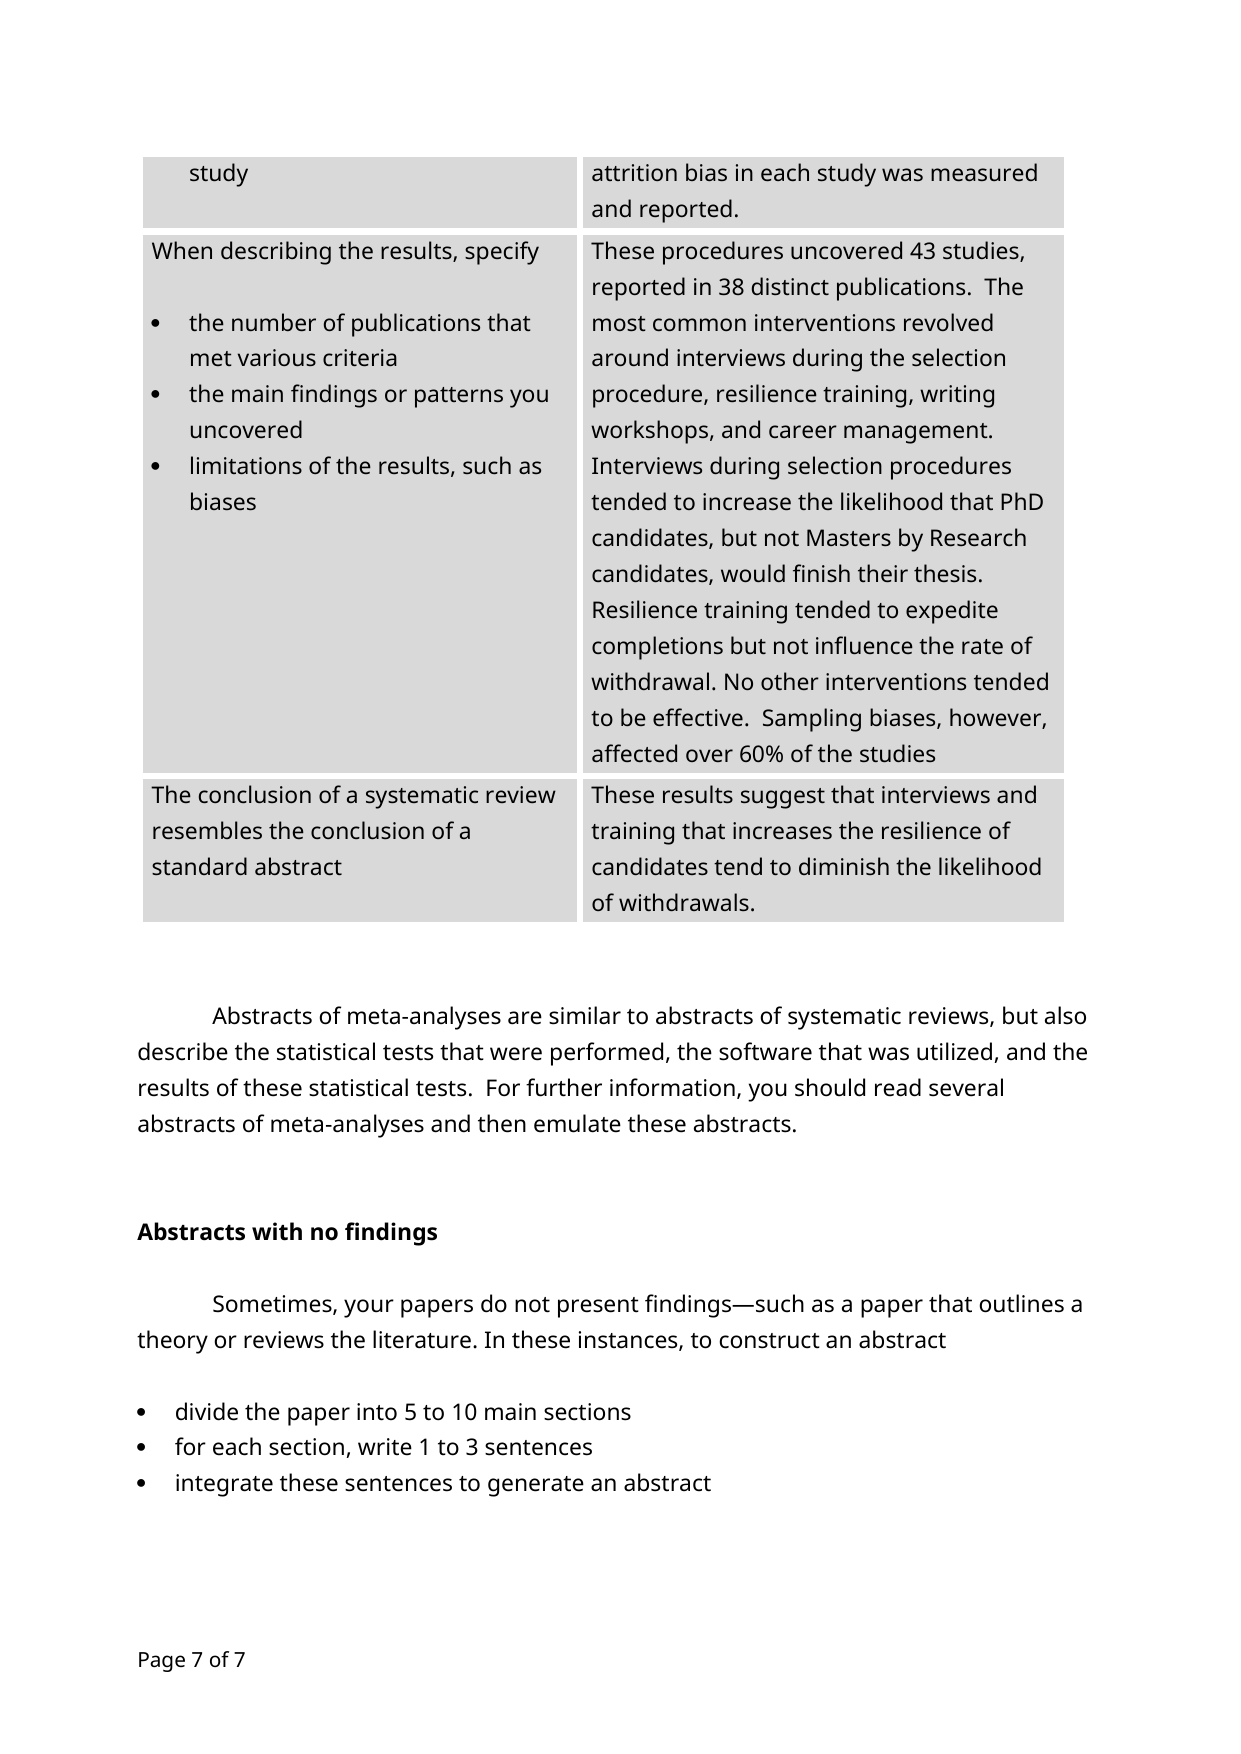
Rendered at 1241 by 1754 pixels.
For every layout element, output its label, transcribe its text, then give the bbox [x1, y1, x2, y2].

list divide the paper into 5 to 10 main sections [137, 1395, 1103, 1427]
list integrate these sentences to generate an abstract [137, 1467, 1103, 1498]
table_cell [143, 157, 577, 228]
text Abstracts of meta-analyses are similar to abstracts of systematic reviews, but also describe the statistical tests that were performed, the software that was utilized, and the results of these statistical tests. For further information, you should read several abstracts of meta-analyses and then emulate these abstracts. [137, 1000, 1103, 1139]
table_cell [583, 157, 1064, 228]
text Sometimes, your papers do not present findings—such as a paper that outlines a theory or reviews the literature. In these instances, to construct an abstract [137, 1288, 1103, 1355]
list for each section, write 1 to 3 sentences [137, 1431, 1103, 1463]
table_cell These results suggest that interviews and training that increases the resilience of candidates tend to diminish the likelihood of withdrawals. [583, 779, 1064, 922]
table_cell These procedures uncovered 43 studies, reported in 38 distinct publications. The most common interventions revolved around interviews during the selection procedure, resilience training, writing workshops, and career management. Interviews during selection procedures tended to increase the likelihood that PhD candidates, but not Masters by Research candidates, would finish their thesis. Resilience training tended to expedite completions but not influence the rate of withdrawal. No other interventions tended to be effective. Sampling biases, however, affected over 60% of the studies [583, 235, 1064, 773]
table_cell The conclusion of a systematic review resembles the conclusion of a standard abstract [143, 779, 577, 922]
text Abstracts with no findings [137, 1216, 1103, 1247]
table_cell When describing the results, specify the number of publications that met various criteria the main findings or patterns you uncovered limitations of the results, such as biases [143, 235, 577, 773]
